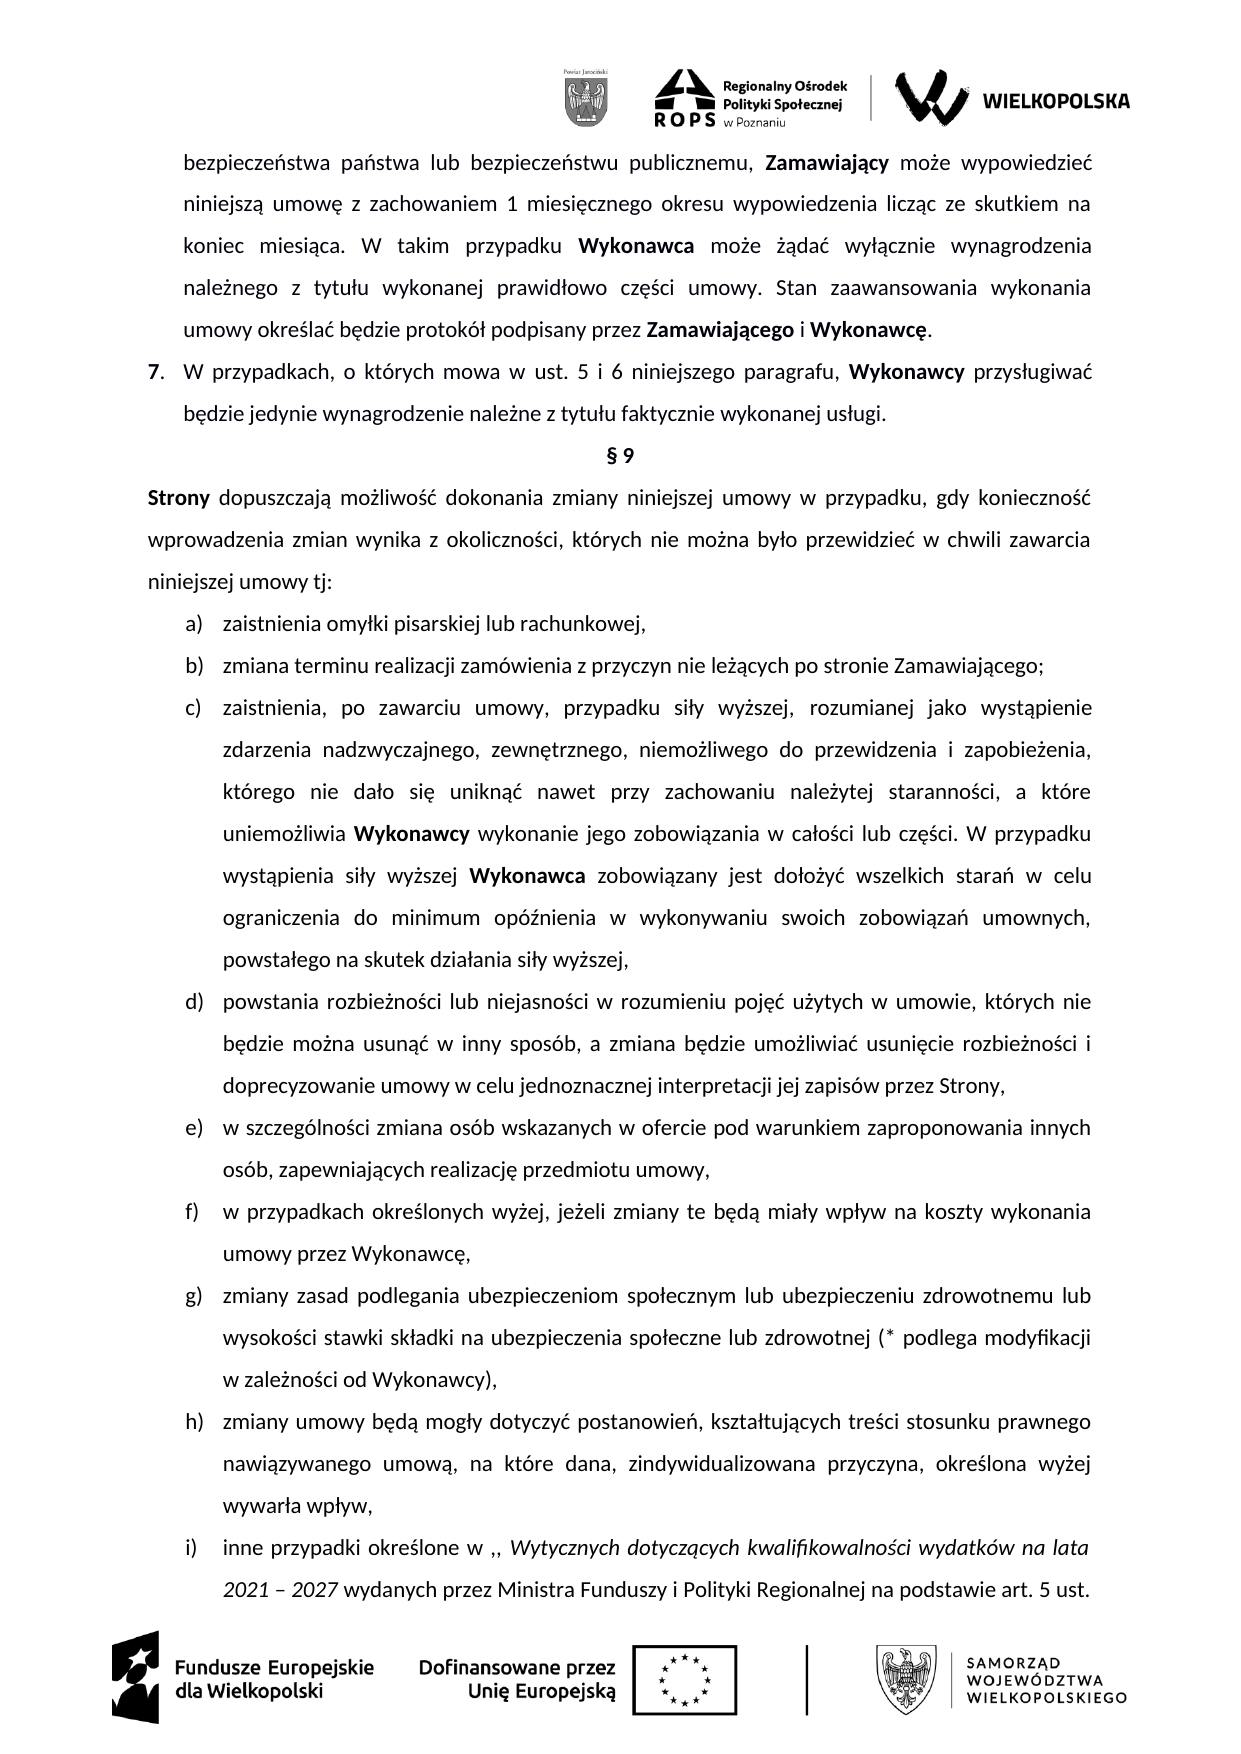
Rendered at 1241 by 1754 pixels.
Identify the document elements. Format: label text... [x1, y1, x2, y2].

list w szczególności zmiana osób wskazanych w ofercie pod warunkiem zaproponowania innych osób, zapewniających realizację przedmiotu umowy, [185, 1113, 1093, 1183]
list zmiany umowy będą mogły dotyczyć postanowień, kształtujących treści stosunku prawnego nawiązywanego umową, na które dana, zindywidualizowana przyczyna, określona wyżej wywarła wpływ, [185, 1407, 1093, 1519]
text § 9 [148, 441, 1093, 469]
text Strony dopuszczają możliwość dokonania zmiany niniejszej umowy w przypadku, gdy konieczność wprowadzenia zmian wynika z okoliczności, których nie można było przewidzieć w chwili zawarcia niniejszej umowy tj: [148, 483, 1093, 595]
list zmiany zasad podlegania ubezpieczeniom społecznym lub ubezpieczeniu zdrowotnemu lub wysokości stawki składki na ubezpieczenia społeczne lub zdrowotnej (* podlega modyfikacji w zależności od Wykonawcy), [185, 1281, 1093, 1393]
picture [1, 38, 1241, 159]
picture [1, 1618, 1237, 1737]
text 7. W przypadkach, o których mowa w ust. 5 i 6 niniejszego paragrafu, Wykonawcy przysługiwać będzie jedynie wynagrodzenie należne z tytułu faktycznie wykonanej usługi. [148, 357, 1093, 427]
list powstania rozbieżności lub niejasności w rozumieniu pojęć użytych w umowie, których nie będzie można usunąć w inny sposób, a zmiana będzie umożliwiać usunięcie rozbieżności i doprecyzowanie umowy w celu jednoznacznej interpretacji jej zapisów przez Strony, [185, 987, 1093, 1099]
list zaistnienia omyłki pisarskiej lub rachunkowej, [185, 609, 1093, 637]
list zaistnienia, po zawarciu umowy, przypadku siły wyższej, rozumianej jako wystąpienie zdarzenia nadzwyczajnego, zewnętrznego, niemożliwego do przewidzenia i zapobieżenia, którego nie dało się uniknąć nawet przy zachowaniu należytej staranności, a które uniemożliwia Wykonawcy wykonanie jego zobowiązania w całości lub części. W przypadku wystąpienia siły wyższej Wykonawca zobowiązany jest dołożyć wszelkich starań w celu ograniczenia do minimum opóźnienia w wykonywaniu swoich zobowiązań umownych, powstałego na skutek działania siły wyższej, [185, 693, 1093, 973]
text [148, 148, 1093, 343]
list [185, 1533, 1093, 1603]
list w przypadkach określonych wyżej, jeżeli zmiany te będą miały wpływ na koszty wykonania umowy przez Wykonawcę, [185, 1197, 1093, 1267]
list zmiana terminu realizacji zamówienia z przyczyn nie leżących po stronie Zamawiającego; [185, 651, 1093, 679]
